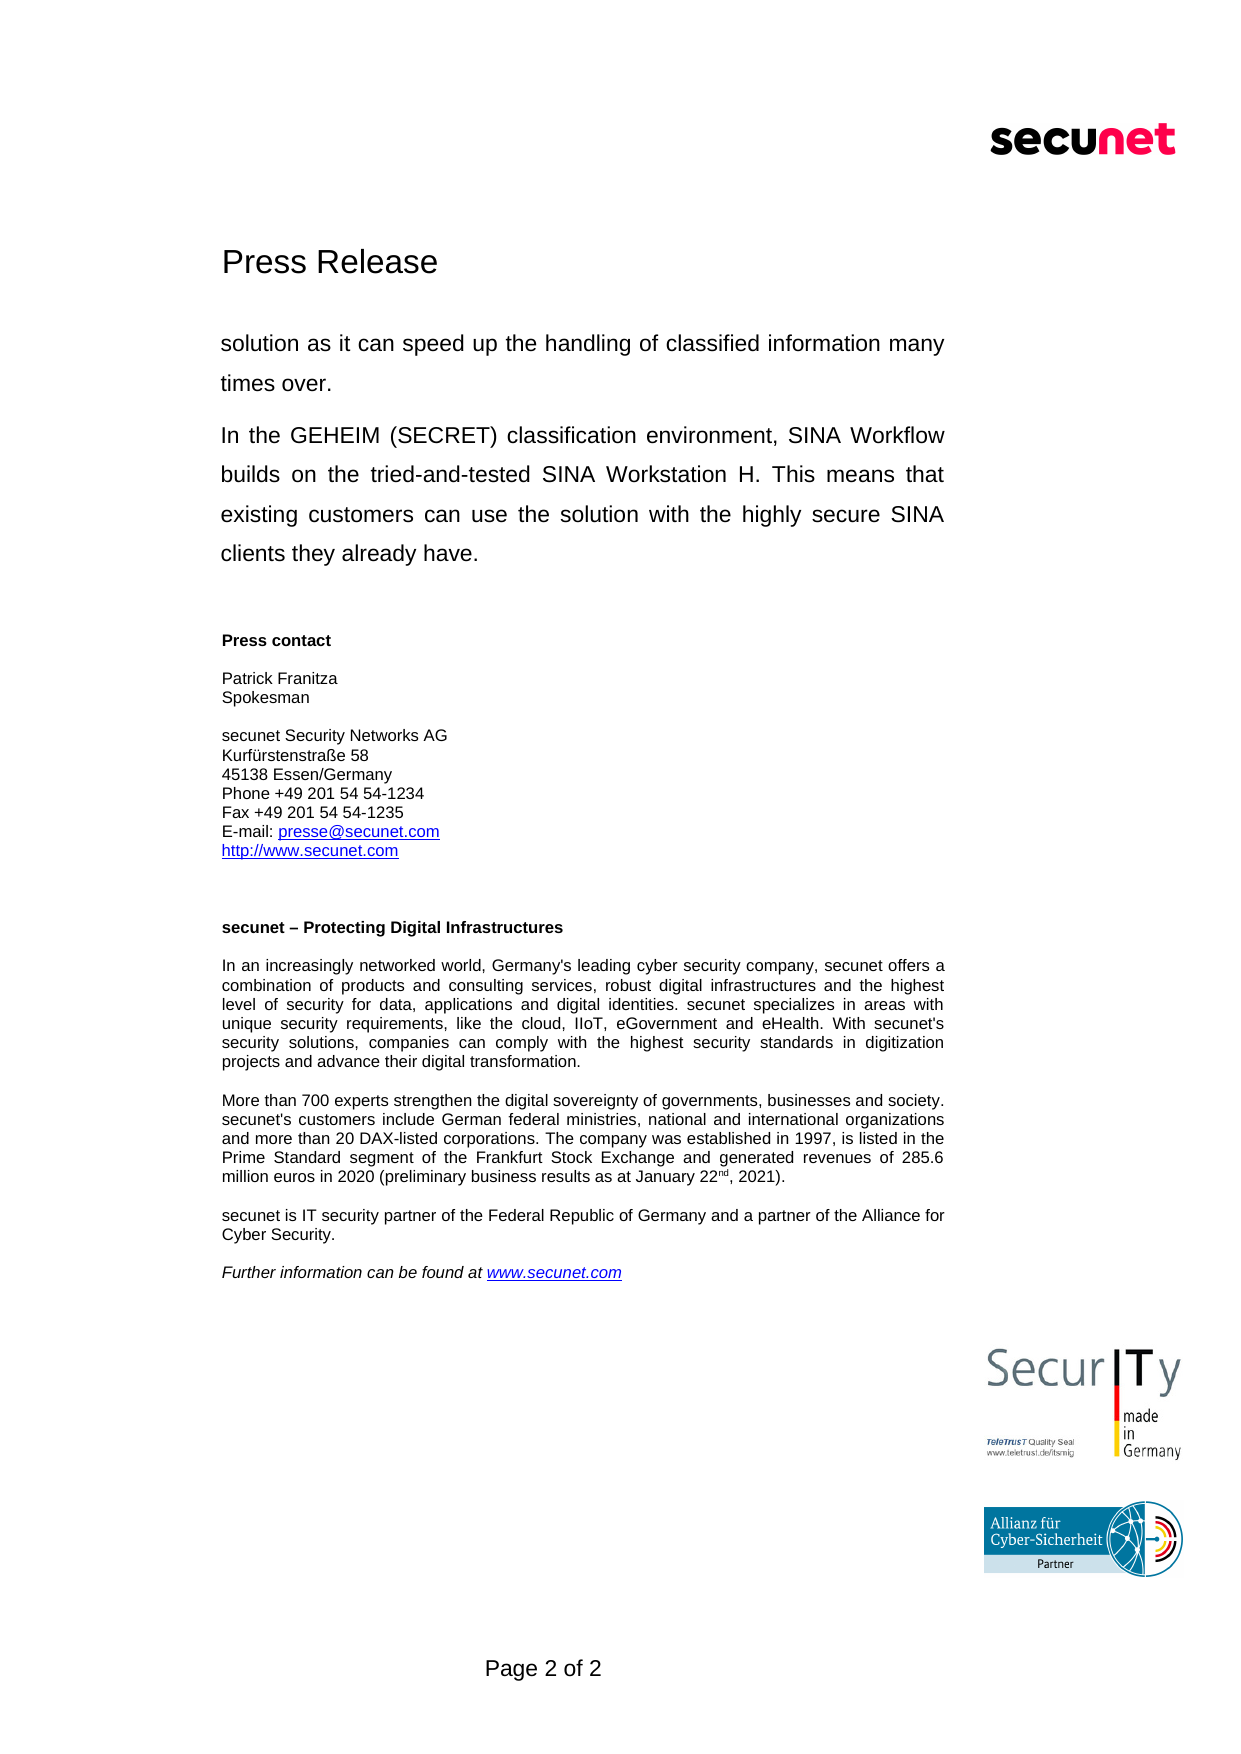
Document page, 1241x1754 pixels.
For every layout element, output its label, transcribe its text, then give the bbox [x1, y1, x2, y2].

text In an increasingly networked world, Germany's leading cyber security company, secunet offers a combination of products and consulting services, robust digital infrastructures and the highest level of security for data, applications and digital identities. secunet specializes in areas with unique security requirements, like the cloud, IIoT, eGovernment and eHealth. With secunet's security solutions, companies can comply with the highest security standards in digitization projects and advance their digital transformation. [222, 956, 945, 1071]
text Kurfürstenstraße 58 [222, 745, 945, 764]
text E-mail: presse@secunet.com [222, 822, 945, 841]
text Patrick Franitza [222, 669, 945, 688]
text In the GEHEIM (SECRET) classification environment, SINA Workflow builds on the tried-and-tested SINA Workstation H. This means that existing customers can use the solution with the highly secure SINA clients they already have. [220, 422, 945, 566]
picture [983, 1344, 1184, 1464]
text Further information can be found at www.secunet.com [222, 1263, 945, 1282]
picture [1136, 1544, 1140, 1555]
picture [984, 1500, 1184, 1578]
text secunet – Protecting Digital Infrastructures [222, 918, 945, 937]
text Spokesman [222, 688, 945, 707]
text secunet is IT security partner of the Federal Republic of Germany and a partner of the Alliance for Cyber Security. [222, 1205, 945, 1244]
text Press contact [222, 630, 945, 649]
text Phone +49 201 54 54-1234 [222, 784, 945, 803]
picture [990, 123, 1176, 155]
text http://www.secunet.com [221, 841, 945, 860]
text More than 700 experts strengthen the digital sovereignty of governments, businesses and society. secunet's customers include German federal ministries, national and international organizations and more than 20 DAX-listed corporations. The company was established in 1997, is listed in the Prime Standard segment of the Frankfurt Stock Exchange and generated revenues of 285.6 million euros in 2020 (preliminary business results as at January 22nd, 2021). [222, 1090, 945, 1186]
text secunet Security Networks AG [222, 726, 945, 745]
text 45138 Essen/Germany [222, 764, 945, 784]
text Fax +49 201 54 54-1235 [222, 803, 945, 822]
picture [984, 1555, 1142, 1578]
